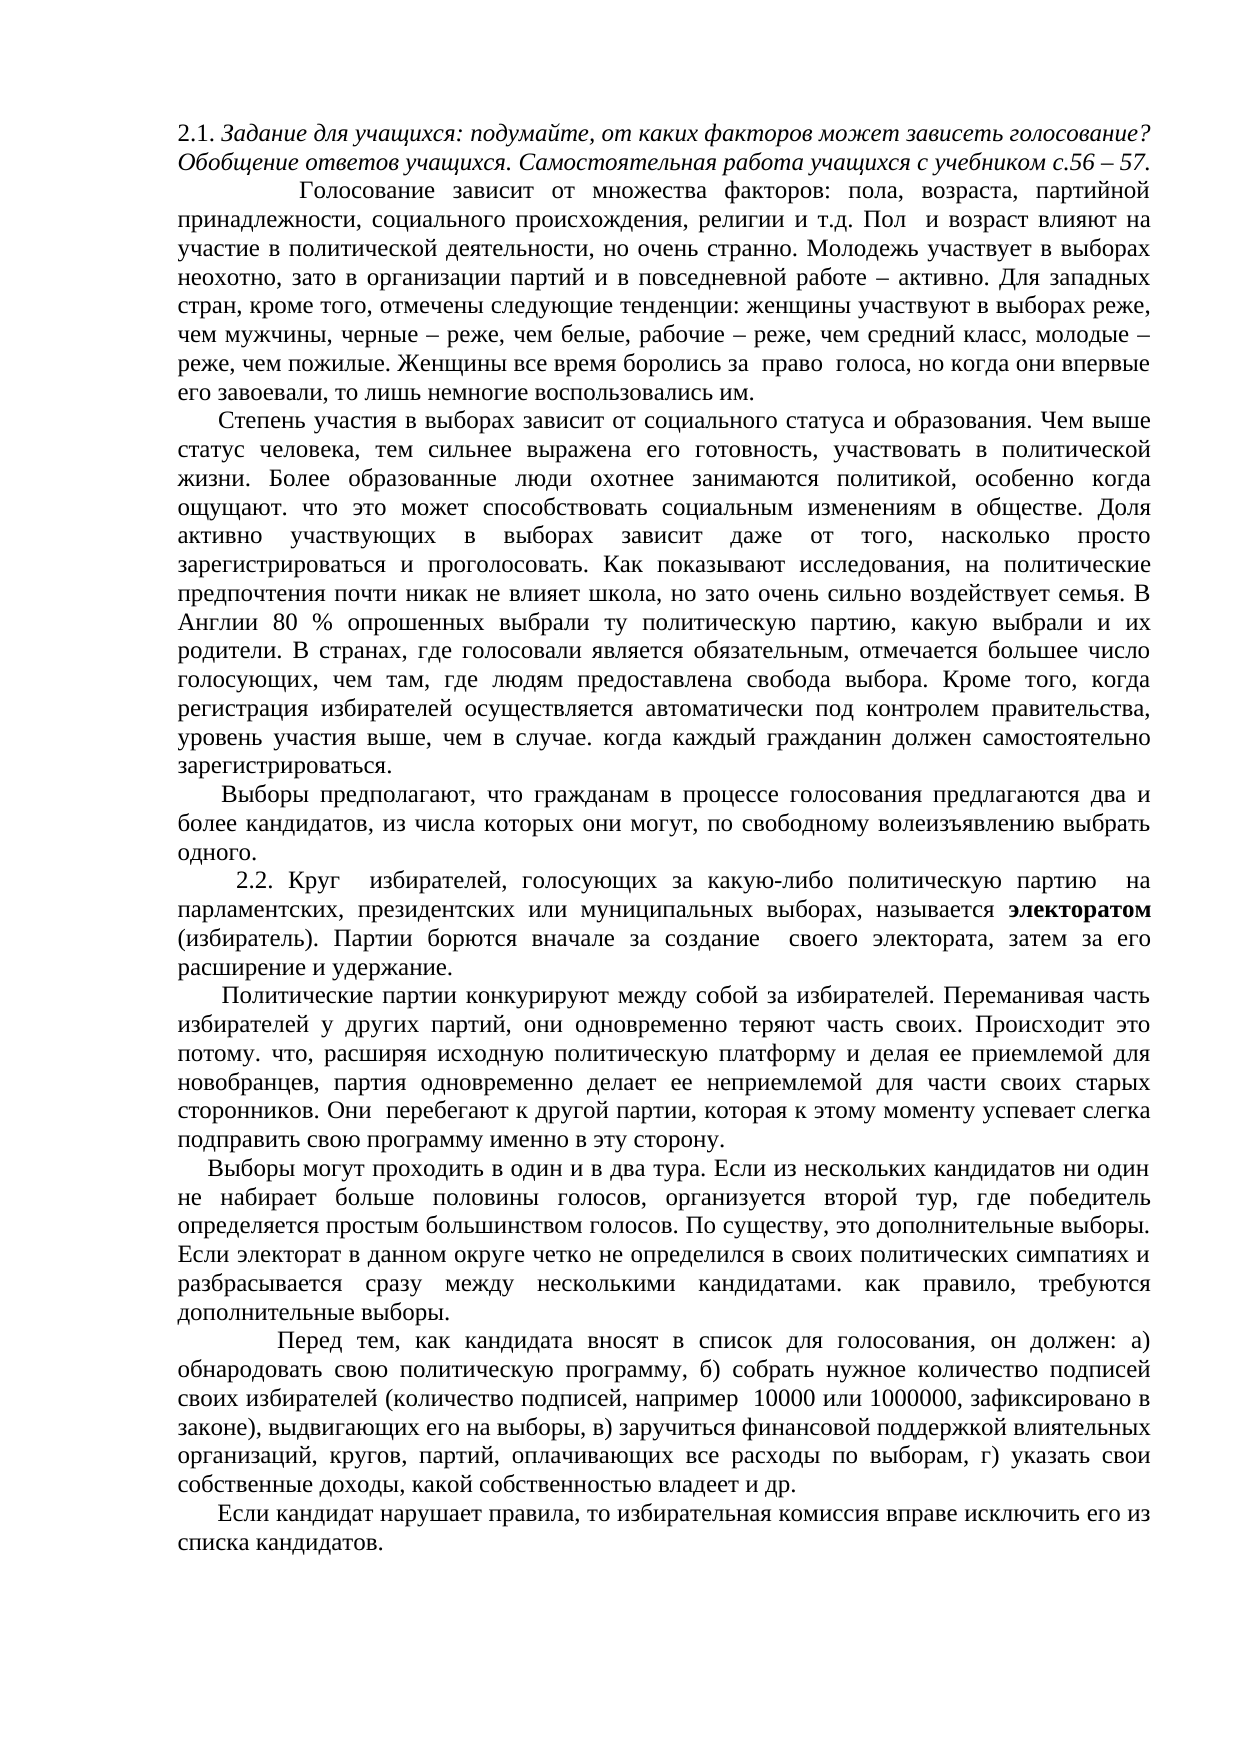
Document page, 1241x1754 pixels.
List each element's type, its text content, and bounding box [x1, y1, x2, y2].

text Степень участия в выборах зависит от социального статуса и образования. Чем выше статус человека, тем сильнее выражена его готовность, участвовать в политической жизни. Более образованные люди охотнее занимаются политикой, особенно когда ощущают. что это может способствовать социальным изменениям в обществе. Доля активно участвующих в выборах зависит даже от того, насколько просто зарегистрироваться и проголосовать. Как показывают исследования, на политические предпочтения почти никак не влияет школа, но зато очень сильно воздействует семья. В Англии 80 % опрошенных выбрали ту политическую партию, какую выбрали и их родители. В странах, где голосовали является обязательным, отмечается большее число голосующих, чем там, где людям предоставлена свобода выбора. Кроме того, когда регистрация избирателей осуществляется автоматически под контролем правительства, уровень участия выше, чем в случае. когда каждый гражданин должен самостоятельно зарегистрироваться. [177, 406, 1152, 779]
text Политические партии конкурируют между собой за избирателей. Переманивая часть избирателей у других партий, они одновременно теряют часть своих. Происходит это потому. что, расширяя исходную политическую платформу и делая ее приемлемой для новобранцев, партия одновременно делает ее неприемлемой для части своих старых сторонников. Они перебегают к другой партии, которая к этому моменту успевает слегка подправить свою программу именно в эту сторону. [177, 981, 1152, 1153]
text Если кандидат нарушает правила, то избирательная комиссия вправе исключить его из списка кандидатов. [177, 1498, 1152, 1556]
text Перед тем, как кандидата вносят в список для голосования, он должен: а) обнародовать свою политическую программу, б) собрать нужное количество подписей своих избирателей (количество подписей, например 10000 или 1000000, зафиксировано в законе), выдвигающих его на выборы, в) заручиться финансовой поддержкой влиятельных организаций, кругов, партий, оплачивающих все расходы по выборам, г) указать свои собственные доходы, какой собственностью владеет и др. [177, 1326, 1152, 1498]
text 2.1. Задание для учащихся: подумайте, от каких факторов может зависеть голосование? Обобщение ответов учащихся. Самостоятельная работа учащихся с учебником с.56 – 57. [177, 118, 1152, 176]
text Выборы могут проходить в один и в два тура. Если из нескольких кандидатов ни один не набирает больше половины голосов, организуется второй тур, где победитель определяется простым большинством голосов. По существу, это дополнительные выборы. Если электорат в данном округе четко не определился в своих политических симпатиях и разбрасывается сразу между несколькими кандидатами. как правило, требуются дополнительные выборы. [177, 1153, 1152, 1326]
text 2.2. Круг избирателей, голосующих за какую-либо политическую партию на парламентских, президентских или муниципальных выборах, называется электоратом (избиратель). Партии борются вначале за создание своего электората, затем за его расширение и удержание. [177, 866, 1152, 981]
text Выборы предполагают, что гражданам в процессе голосования предлагаются два и более кандидатов, из числа которых они могут, по свободному волеизъявлению выбрать одного. [177, 779, 1152, 866]
text Голосование зависит от множества факторов: пола, возраста, партийной принадлежности, социального происхождения, религии и т.д. Пол и возраст влияют на участие в политической деятельности, но очень странно. Молодежь участвует в выборах неохотно, зато в организации партий и в повседневной работе – активно. Для западных стран, кроме того, отмечены следующие тенденции: женщины участвуют в выборах реже, чем мужчины, черные – реже, чем белые, рабочие – реже, чем средний класс, молодые – реже, чем пожилые. Женщины все время боролись за право голоса, но когда они впервые его завоевали, то лишь немногие воспользовались им. [177, 176, 1152, 406]
